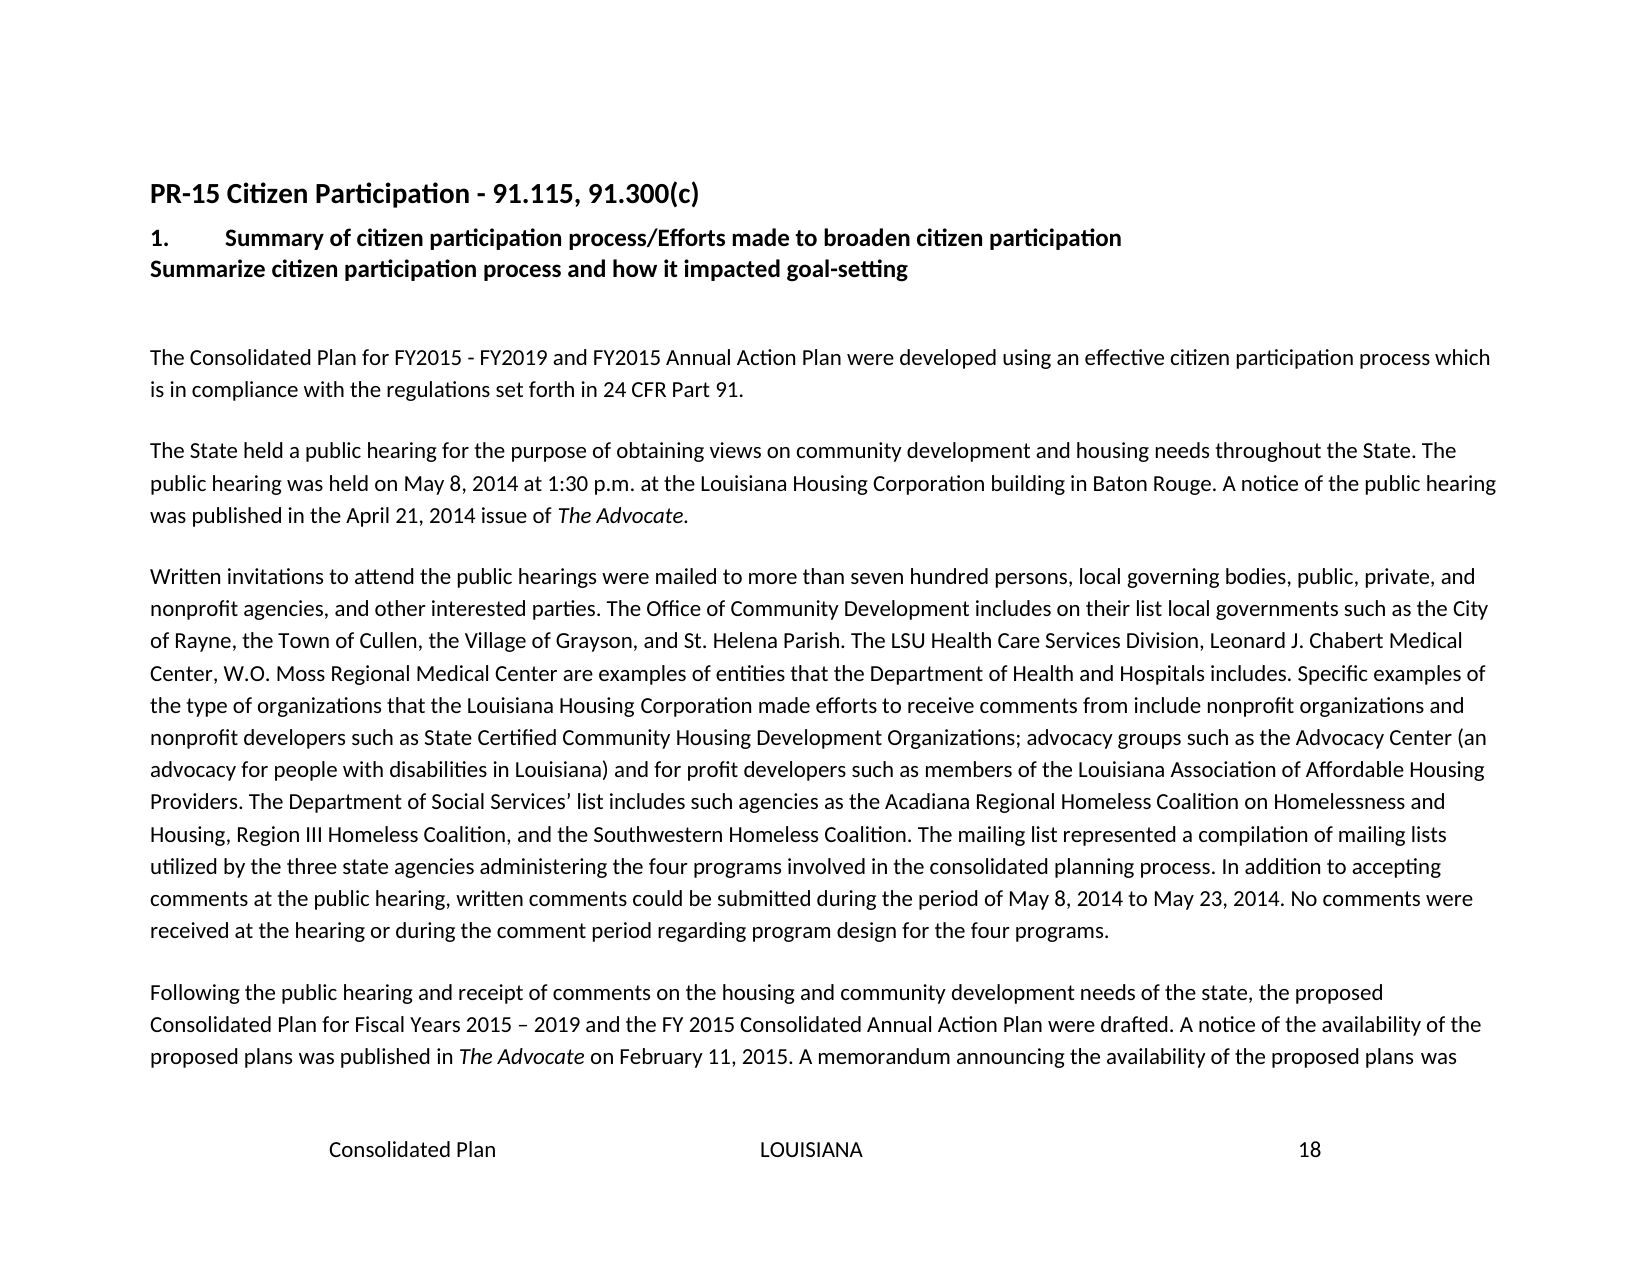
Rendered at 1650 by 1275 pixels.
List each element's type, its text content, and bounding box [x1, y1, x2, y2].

text Written invitations to attend the public hearings were mailed to more than seven hundred persons, local governing bodies, public, private, and nonprofit agencies, and other interested parties. The Office of Community Development includes on their list local governments such as the City of Rayne, the Town of Cullen, the Village of Grayson, and St. Helena Parish. The LSU Health Care Services Division, Leonard J. Chabert Medical Center, W.O. Moss Regional Medical Center are examples of entities that the Department of Health and Hospitals includes. Specific examples of the type of organizations that the Louisiana Housing Corporation made efforts to receive comments from include nonprofit organizations and nonprofit developers such as State Certified Community Housing Development Organizations; advocacy groups such as the Advocacy Center (an advocacy for people with disabilities in Louisiana) and for profit developers such as members of the Louisiana Association of Affordable Housing Providers. The Department of Social Services’ list includes such agencies as the Acadiana Regional Homeless Coalition on Homelessness and Housing, Region III Homeless Coalition, and the Southwestern Homeless Coalition. The mailing list represented a compilation of mailing lists utilized by the three state agencies administering the four programs involved in the consolidated planning process. In addition to accepting comments at the public hearing, written comments could be submitted during the period of May 8, 2014 to May 23, 2014. No comments were received at the hearing or during the comment period regarding program design for the four programs. [150, 562, 1500, 944]
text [150, 978, 1500, 1070]
text The State held a public hearing for the purpose of obtaining views on community development and housing needs throughout the State. The public hearing was held on May 8, 2014 at 1:30 p.m. at the Louisiana Housing Corporation building in Baton Rouge. A notice of the public hearing was published in the April 21, 2014 issue of The Advocate. [150, 436, 1500, 529]
text 1. Summary of citizen participation process/Efforts made to broaden citizen participation [150, 222, 1500, 253]
text The Consolidated Plan for FY2015 - FY2019 and FY2015 Annual Action Plan were developed using an effective citizen participation process which is in compliance with the regulations set forth in 24 CFR Part 91. [150, 343, 1500, 403]
text Summarize citizen participation process and how it impacted goal-setting [150, 253, 1500, 283]
subtitle PR-15 Citizen Participation - 91.115, 91.300(c) [150, 175, 1500, 211]
